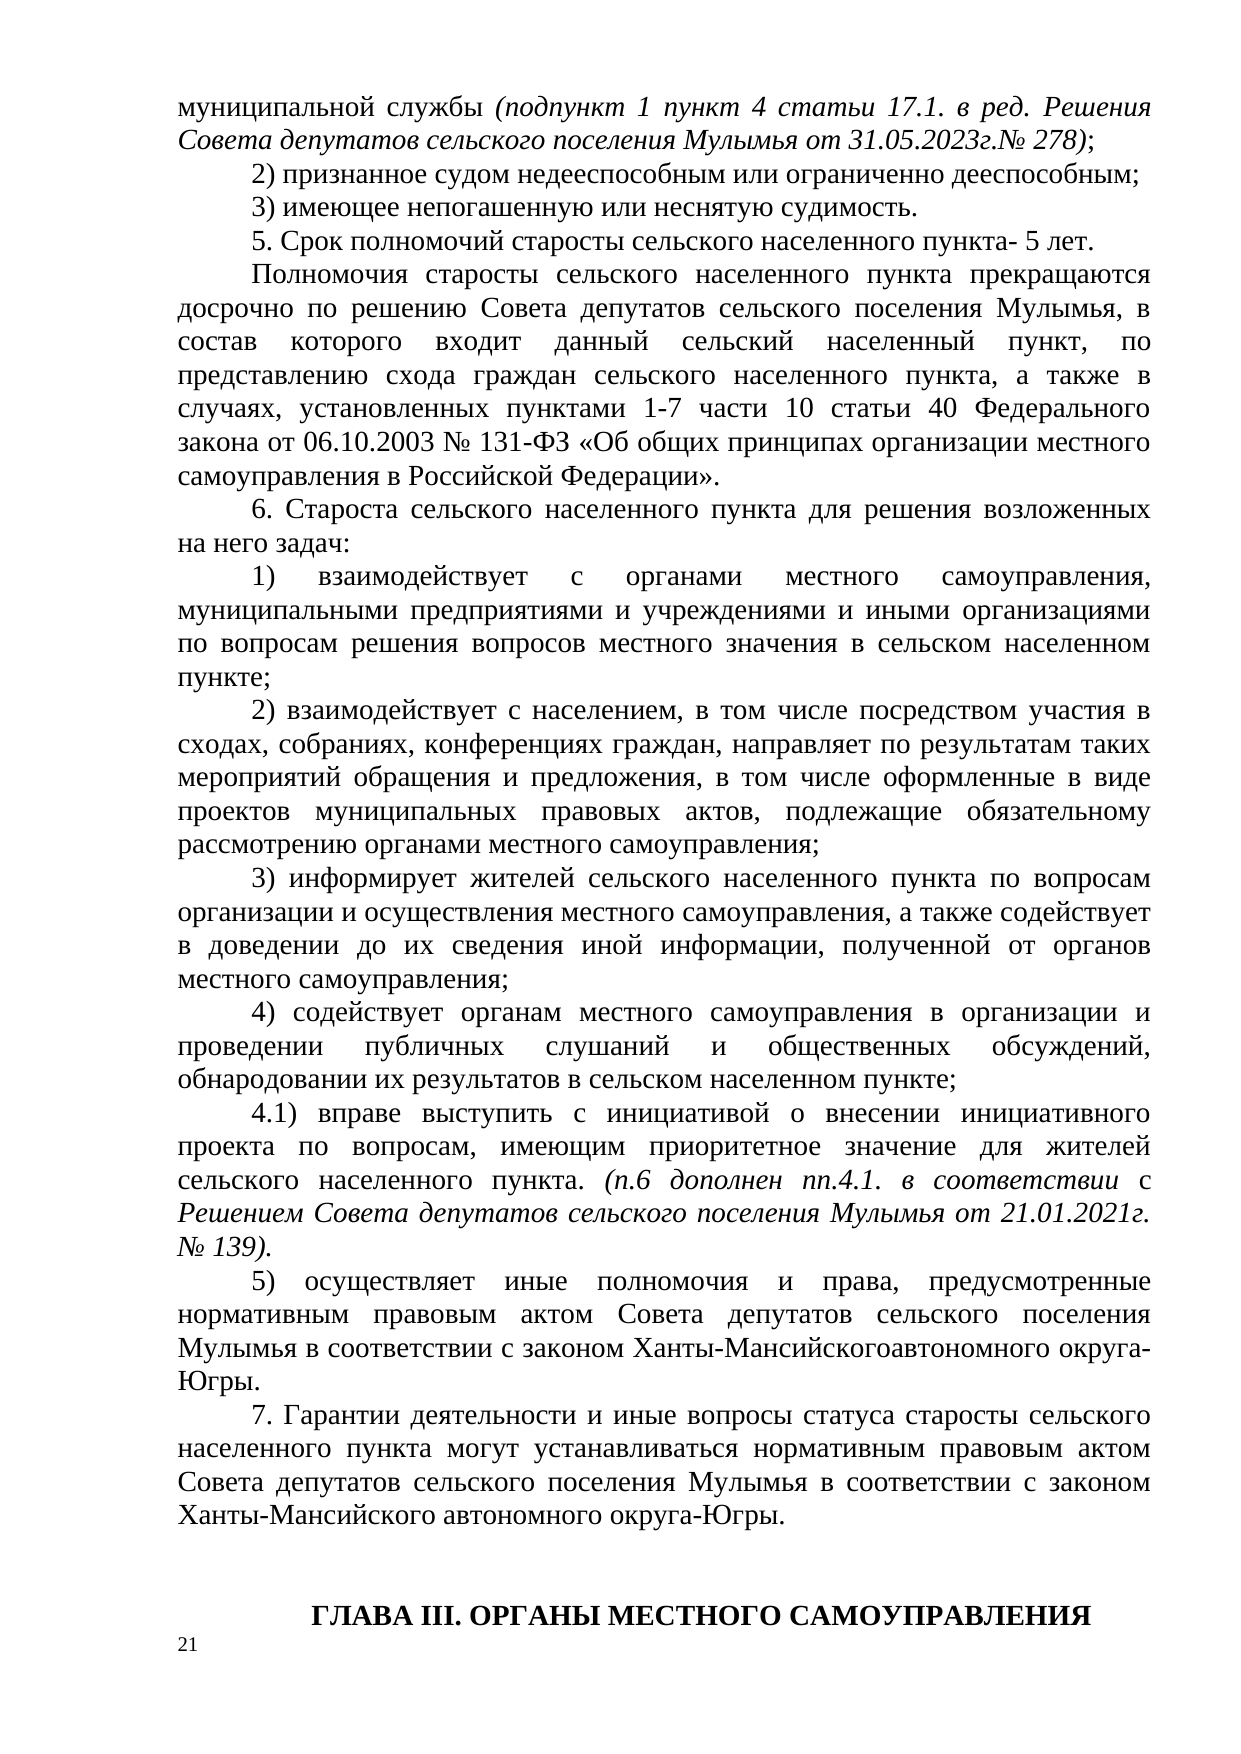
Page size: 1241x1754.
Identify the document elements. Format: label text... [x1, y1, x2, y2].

text 4.1) вправе выступить с инициативой о внесении инициативного проекта по вопросам, имеющим приоритетное значение для жителей сельского населенного пункта. (п.6 дополнен пп.4.1. в соответствии с Решением Совета депутатов сельского поселения Мулымья от 21.01.2021г. № 139). [177, 1095, 1152, 1263]
text 7. Гарантии деятельности и иные вопросы статуса старосты сельского населенного пункта могут устанавливаться нормативным правовым актом Совета депутатов сельского поселения Мулымья в соответствии с законом Ханты-Мансийского автономного округа-Югры. [177, 1397, 1152, 1531]
text 2) признанное судом недееспособным или ограниченно дееспособным; [177, 156, 1152, 189]
text ГЛАВА III. ОРГАНЫ МЕСТНОГО САМОУПРАВЛЕНИЯ [177, 1598, 1152, 1632]
text 5) осуществляет иные полномочия и права, предусмотренные нормативным правовым актом Совета депутатов сельского поселения Мулымья в соответствии с законом Ханты-Мансийскогоавтономного округа-Югры. [177, 1263, 1152, 1397]
text Полномочия старосты сельского населенного пункта прекращаются досрочно по решению Совета депутатов сельского поселения Мулымья, в состав которого входит данный сельский населенный пункт, по представлению схода граждан сельского населенного пункта, а также в случаях, установленных пунктами 1-7 части 10 статьи 40 Федерального закона от 06.10.2003 № 131-ФЗ «Об общих принципах организации местного самоуправления в Российской Федерации». [177, 256, 1152, 491]
text 4) содействует органам местного самоуправления в организации и проведении публичных слушаний и общественных обсуждений, обнародовании их результатов в сельском населенном пункте; [177, 994, 1152, 1095]
text 5. Срок полномочий старосты сельского населенного пункта- 5 лет. [177, 223, 1152, 256]
text 6. Староста сельского населенного пункта для решения возложенных на него задач: [177, 491, 1152, 558]
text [177, 89, 1152, 156]
text 1) взаимодействует с органами местного самоуправления, муниципальными предприятиями и учреждениями и иными организациями по вопросам решения вопросов местного значения в сельском населенном пункте; [177, 558, 1152, 692]
text 3) имеющее непогашенную или неснятую судимость. [177, 189, 1152, 223]
text 2) взаимодействует с населением, в том числе посредством участия в сходах, собраниях, конференциях граждан, направляет по результатам таких мероприятий обращения и предложения, в том числе оформленные в виде проектов муниципальных правовых актов, подлежащие обязательному рассмотрению органами местного самоуправления; [177, 692, 1152, 860]
text 3) информирует жителей сельского населенного пункта по вопросам организации и осуществления местного самоуправления, а также содействует в доведении до их сведения иной информации, полученной от органов местного самоуправления; [177, 860, 1152, 994]
